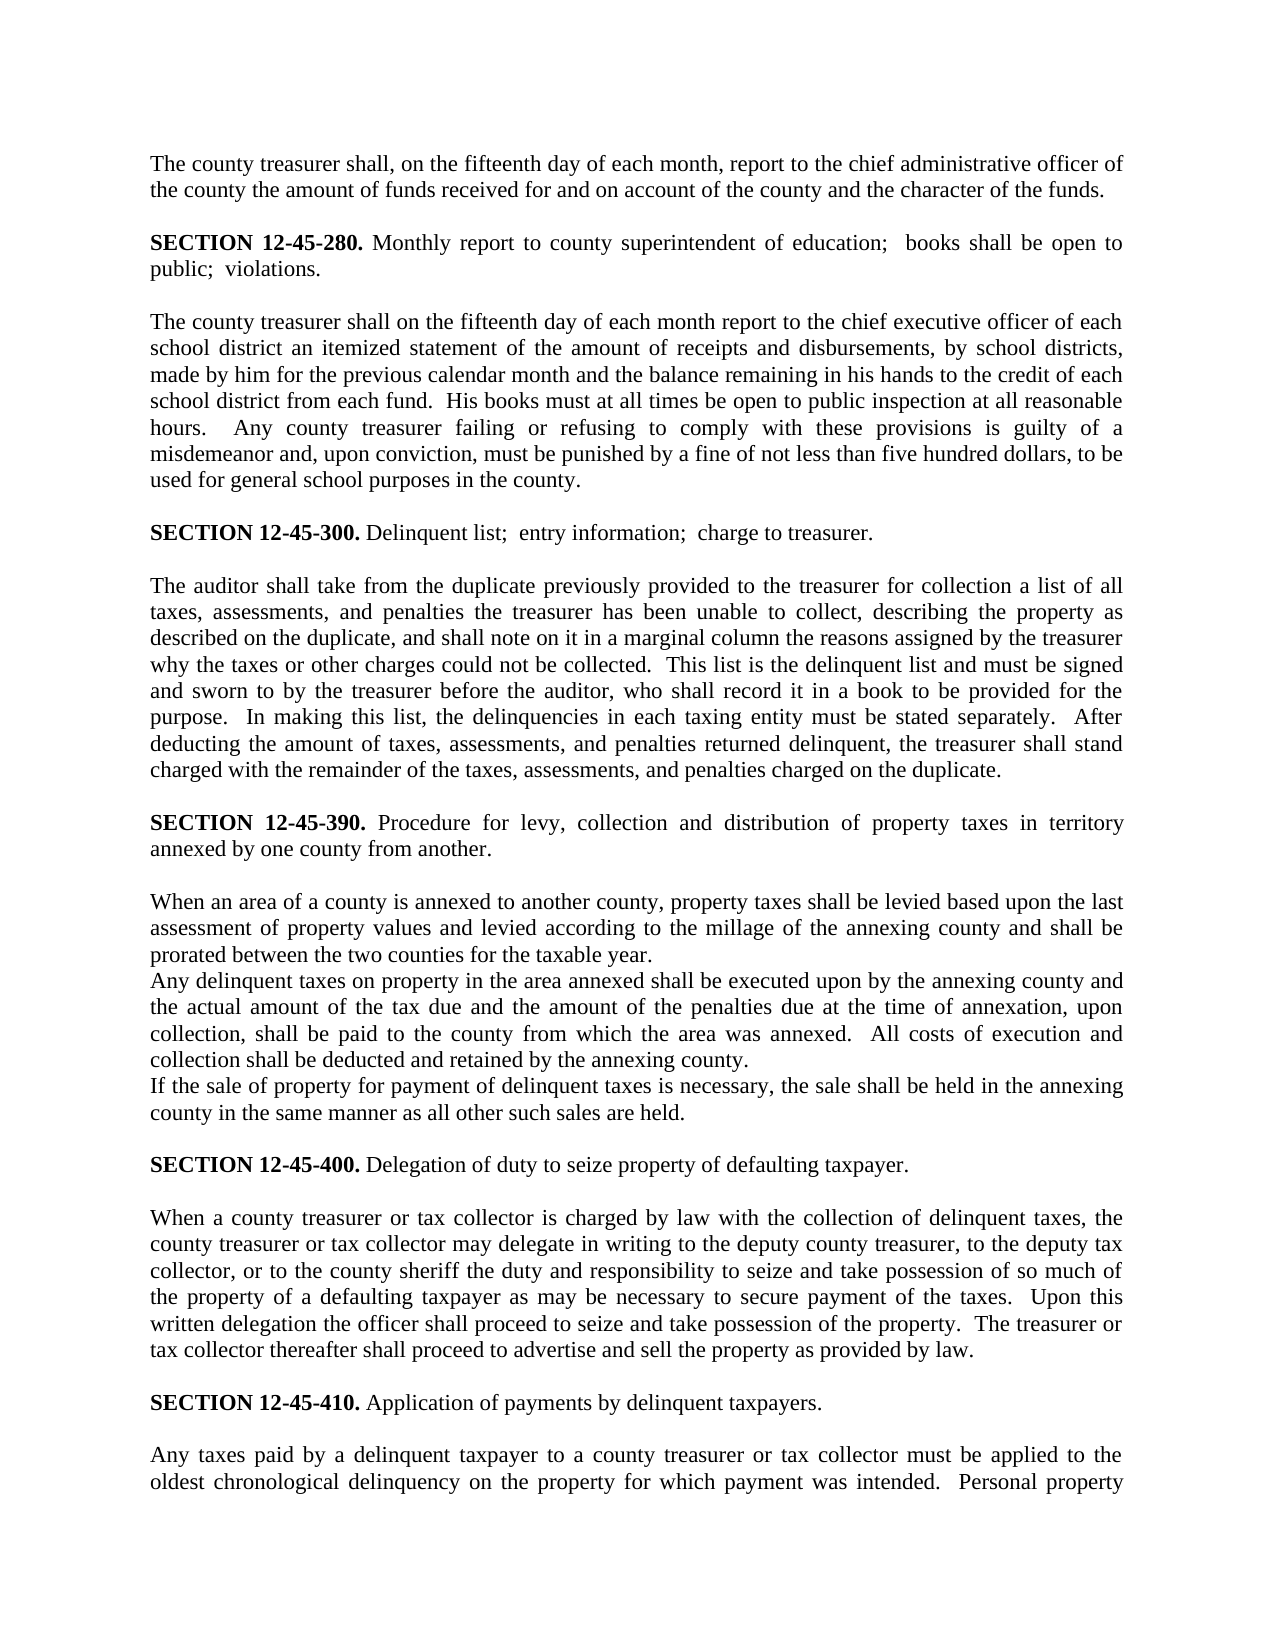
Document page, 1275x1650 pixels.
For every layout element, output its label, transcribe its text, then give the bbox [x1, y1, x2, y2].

text If the sale of property for payment of delinquent taxes is necessary, the sale shall be held in the annexing county in the same manner as all other such sales are held. [150, 1072, 1125, 1125]
text The county treasurer shall on the fifteenth day of each month report to the chief executive officer of each school district an itemized statement of the amount of receipts and disbursements, by school districts, made by him for the previous calendar month and the balance remaining in his hands to the credit of each school district from each fund. His books must at all times be open to public inspection at all reasonable hours. Any county treasurer failing or refusing to comply with these provisions is guilty of a misdemeanor and, upon conviction, must be punished by a fine of not less than five hundred dollars, to be used for general school purposes in the county. [150, 308, 1125, 493]
text SECTION 12-45-390. Procedure for levy, collection and distribution of property taxes in territory annexed by one county from another. [150, 809, 1125, 862]
text SECTION 12-45-300. Delinquent list; entry information; charge to treasurer. [150, 519, 1125, 545]
text The county treasurer shall, on the fifteenth day of each month, report to the chief administrative officer of the county the amount of funds received for and on account of the county and the character of the funds. [150, 150, 1125, 203]
text Any delinquent taxes on property in the area annexed shall be executed upon by the annexing county and the actual amount of the tax due and the amount of the penalties due at the time of annexation, upon collection, shall be paid to the county from which the area was annexed. All costs of execution and collection shall be deducted and retained by the annexing county. [150, 967, 1125, 1072]
text When a county treasurer or tax collector is charged by law with the collection of delinquent taxes, the county treasurer or tax collector may delegate in writing to the deputy county treasurer, to the deputy tax collector, or to the county sheriff the duty and responsibility to seize and take possession of so much of the property of a defaulting taxpayer as may be necessary to secure payment of the taxes. Upon this written delegation the officer shall proceed to seize and take possession of the property. The treasurer or tax collector thereafter shall proceed to advertise and sell the property as provided by law. [150, 1204, 1125, 1362]
text When an area of a county is annexed to another county, property taxes shall be levied based upon the last assessment of property values and levied according to the millage of the annexing county and shall be prorated between the two counties for the taxable year. [150, 888, 1125, 967]
text SECTION 12-45-280. Monthly report to county superintendent of education; books shall be open to public; violations. [150, 229, 1125, 282]
text SECTION 12-45-410. Application of payments by delinquent taxpayers. [150, 1389, 1125, 1415]
text The auditor shall take from the duplicate previously provided to the treasurer for collection a list of all taxes, assessments, and penalties the treasurer has been unable to collect, describing the property as described on the duplicate, and shall note on it in a marginal column the reasons assigned by the treasurer why the taxes or other charges could not be collected. This list is the delinquent list and must be signed and sworn to by the treasurer before the auditor, who shall record it in a book to be provided for the purpose. In making this list, the delinquencies in each taxing entity must be stated separately. After deducting the amount of taxes, assessments, and penalties returned delinquent, the treasurer shall stand charged with the remainder of the taxes, assessments, and penalties charged on the duplicate. [150, 572, 1125, 782]
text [150, 1441, 1125, 1494]
text SECTION 12-45-400. Delegation of duty to seize property of defaulting taxpayer. [150, 1151, 1125, 1178]
